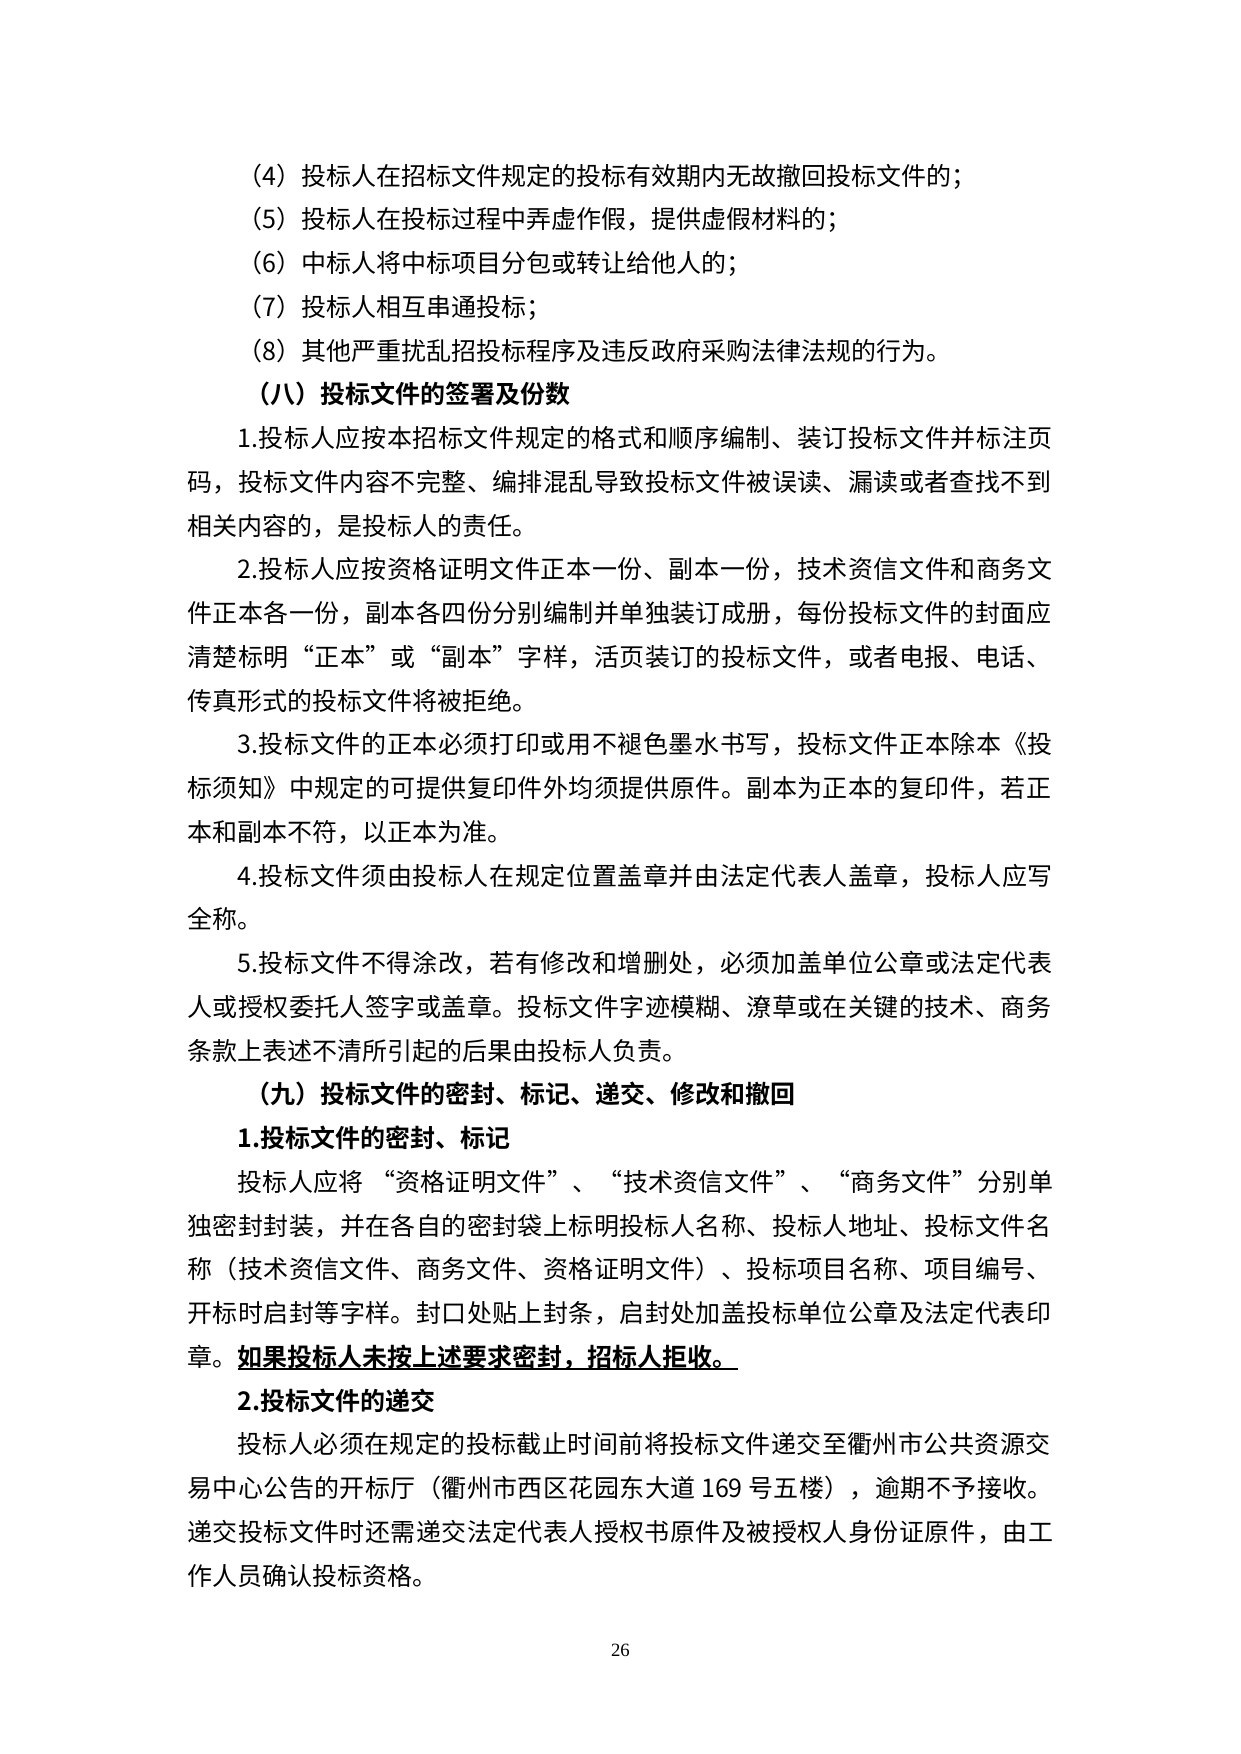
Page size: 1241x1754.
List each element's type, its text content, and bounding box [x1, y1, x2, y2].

text （6）中标人将中标项目分包或转让给他人的； [187, 237, 1053, 281]
text 投标人必须在规定的投标截止时间前将投标文件递交至衢州市公共资源交易中心公告的开标厅（衢州市西区花园东大道169号五楼），逾期不予接收。递交投标文件时还需递交法定代表人授权书原件及被授权人身份证原件，由工作人员确认投标资格。 [187, 1419, 1053, 1594]
text 1.投标人应按本招标文件规定的格式和顺序编制、装订投标文件并标注页码，投标文件内容不完整、编排混乱导致投标文件被误读、漏读或者查找不到相关内容的，是投标人的责任。 [187, 412, 1053, 544]
text （5）投标人在投标过程中弄虚作假，提供虚假材料的； [187, 194, 1053, 237]
text 5.投标文件不得涂改，若有修改和增删处，必须加盖单位公章或法定代表人或授权委托人签字或盖章。投标文件字迹模糊、潦草或在关键的技术、商务条款上表述不清所引起的后果由投标人负责。 [187, 937, 1053, 1069]
text 1.投标文件的密封、标记 [187, 1112, 1053, 1156]
text 4.投标文件须由投标人在规定位置盖章并由法定代表人盖章，投标人应写全称。 [187, 850, 1053, 937]
text （4）投标人在招标文件规定的投标有效期内无故撤回投标文件的； [187, 150, 1053, 194]
text （八）投标文件的签署及份数 [187, 369, 1053, 412]
text 投标人应将 “资格证明文件”、“技术资信文件”、“商务文件”分别单独密封封装，并在各自的密封袋上标明投标人名称、投标人地址、投标文件名称（技术资信文件、商务文件、资格证明文件）、投标项目名称、项目编号、开标时启封等字样。封口处贴上封条，启封处加盖投标单位公章及法定代表印章。如果投标人未按上述要求密封，招标人拒收。 [187, 1156, 1053, 1375]
text （7）投标人相互串通投标； [187, 281, 1053, 325]
text 2.投标文件的递交 [187, 1375, 1053, 1419]
text （8）其他严重扰乱招投标程序及违反政府采购法律法规的行为。 [187, 325, 1053, 369]
text （九）投标文件的密封、标记、递交、修改和撤回 [187, 1069, 1053, 1112]
text 3.投标文件的正本必须打印或用不褪色墨水书写，投标文件正本除本《投标须知》中规定的可提供复印件外均须提供原件。副本为正本的复印件，若正本和副本不符，以正本为准。 [187, 719, 1053, 850]
text 2.投标人应按资格证明文件正本一份、副本一份，技术资信文件和商务文件正本各一份，副本各四份分别编制并单独装订成册，每份投标文件的封面应清楚标明“正本”或“副本”字样，活页装订的投标文件，或者电报、电话、传真形式的投标文件将被拒绝。 [187, 544, 1053, 719]
